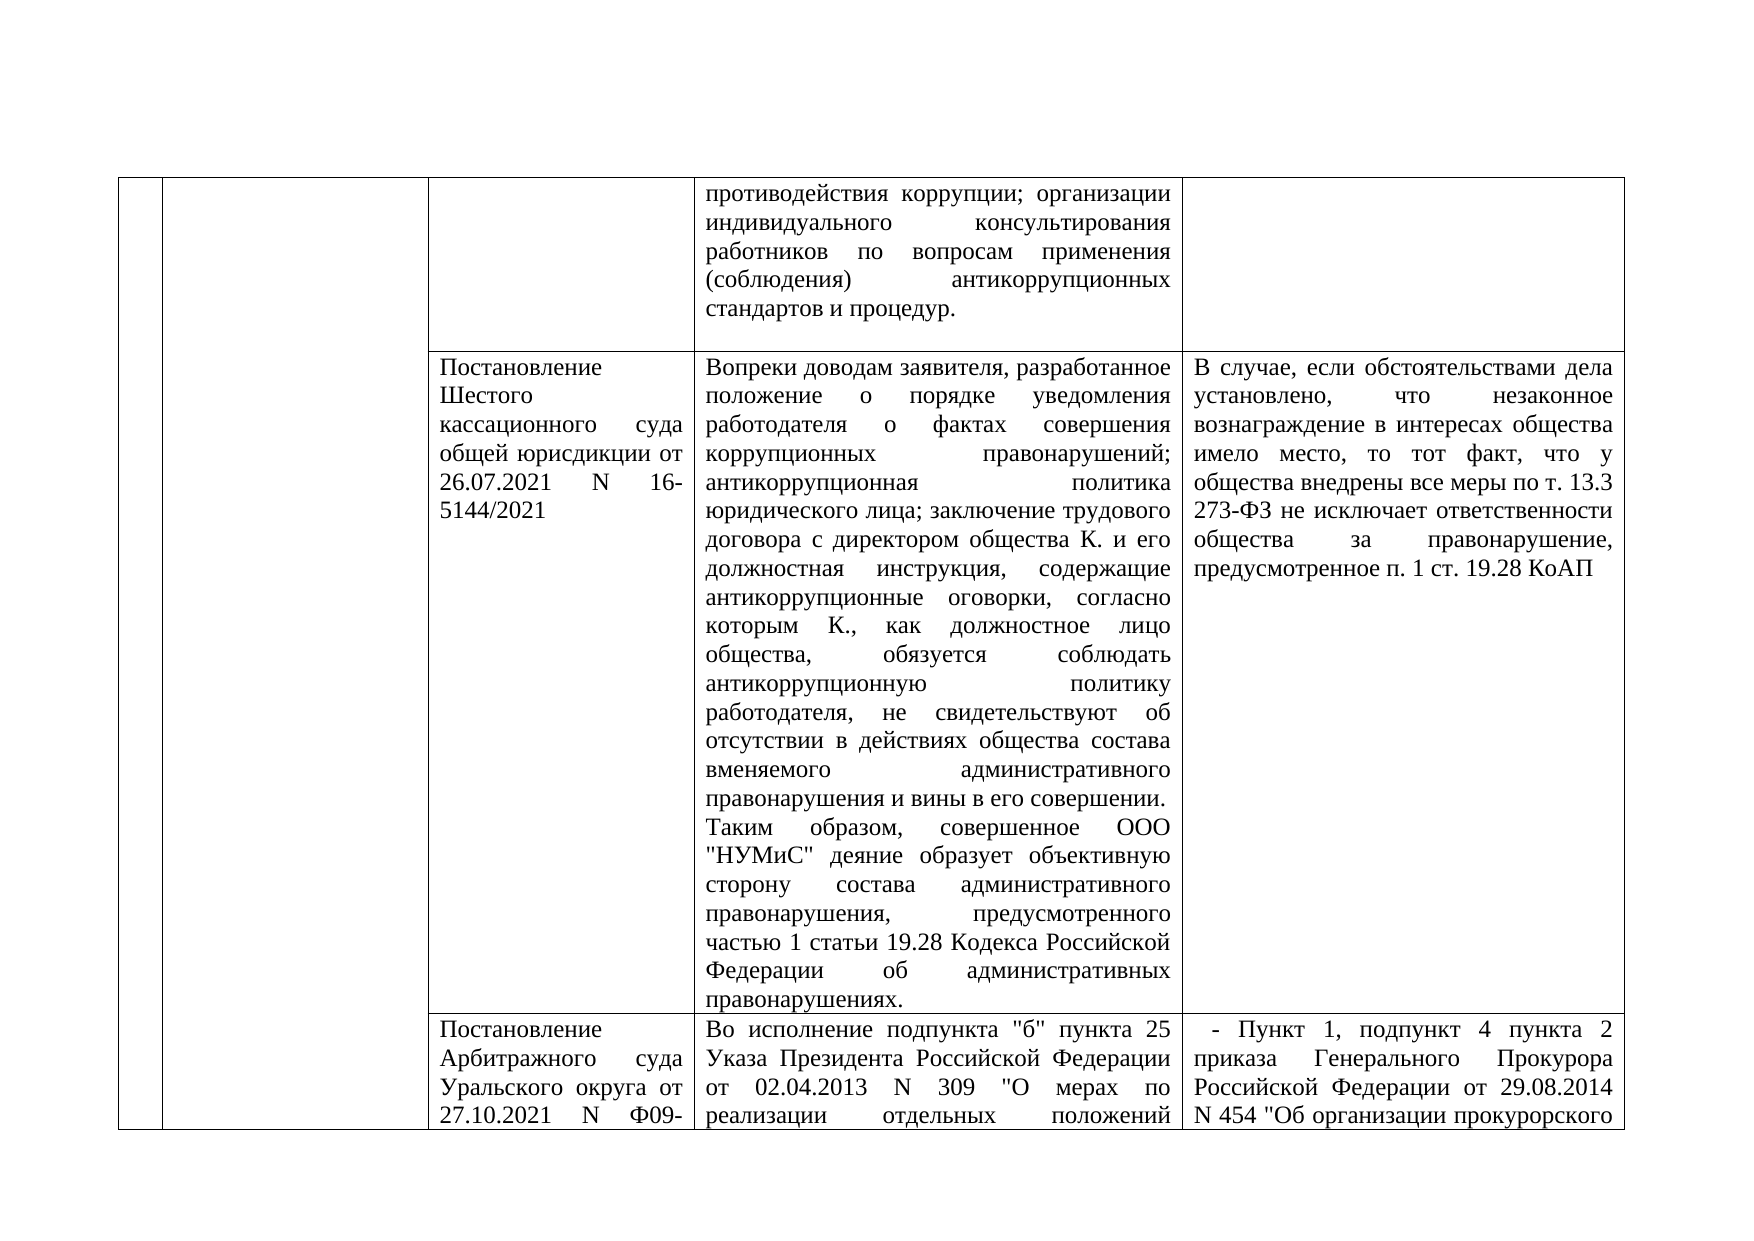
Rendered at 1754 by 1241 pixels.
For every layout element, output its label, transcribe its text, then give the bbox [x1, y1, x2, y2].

table_cell В случае, если обстоятельствами дела установлено, что незаконное вознаграждение в интересах общества имело место, то тот факт, что у общества внедрены все меры по т. 13.3 273-ФЗ не исключает ответственности общества за правонарушение, предусмотренное п. 1 ст. 19.28 КоАП [1183, 352, 1624, 1013]
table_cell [695, 1014, 1182, 1129]
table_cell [429, 1014, 694, 1129]
table_cell Постановление Шестого кассационного суда общей юрисдикции от 26.07.2021 N 16-5144/2021 [429, 352, 694, 1013]
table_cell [695, 178, 1182, 351]
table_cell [1183, 1014, 1624, 1129]
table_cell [429, 178, 694, 351]
table_cell Вопреки доводам заявителя, разработанное положение о порядке уведомления работодателя о фактах совершения коррупционных правонарушений; антикоррупционная политика юридического лица; заключение трудового договора с директором общества К. и его должностная инструкция, содержащие антикоррупционные оговорки, согласно которым К., как должностное лицо общества, обязуется соблюдать антикоррупционную политику работодателя, не свидетельствуют об отсутствии в действиях общества состава вменяемого административного правонарушения и вины в его совершении. Таким образом, совершенное ООО "НУМиС" деяние образует объективную сторону состава административного правонарушения, предусмотренного частью 1 статьи 19.28 Кодекса Российской Федерации об административных правонарушениях. [695, 352, 1182, 1013]
